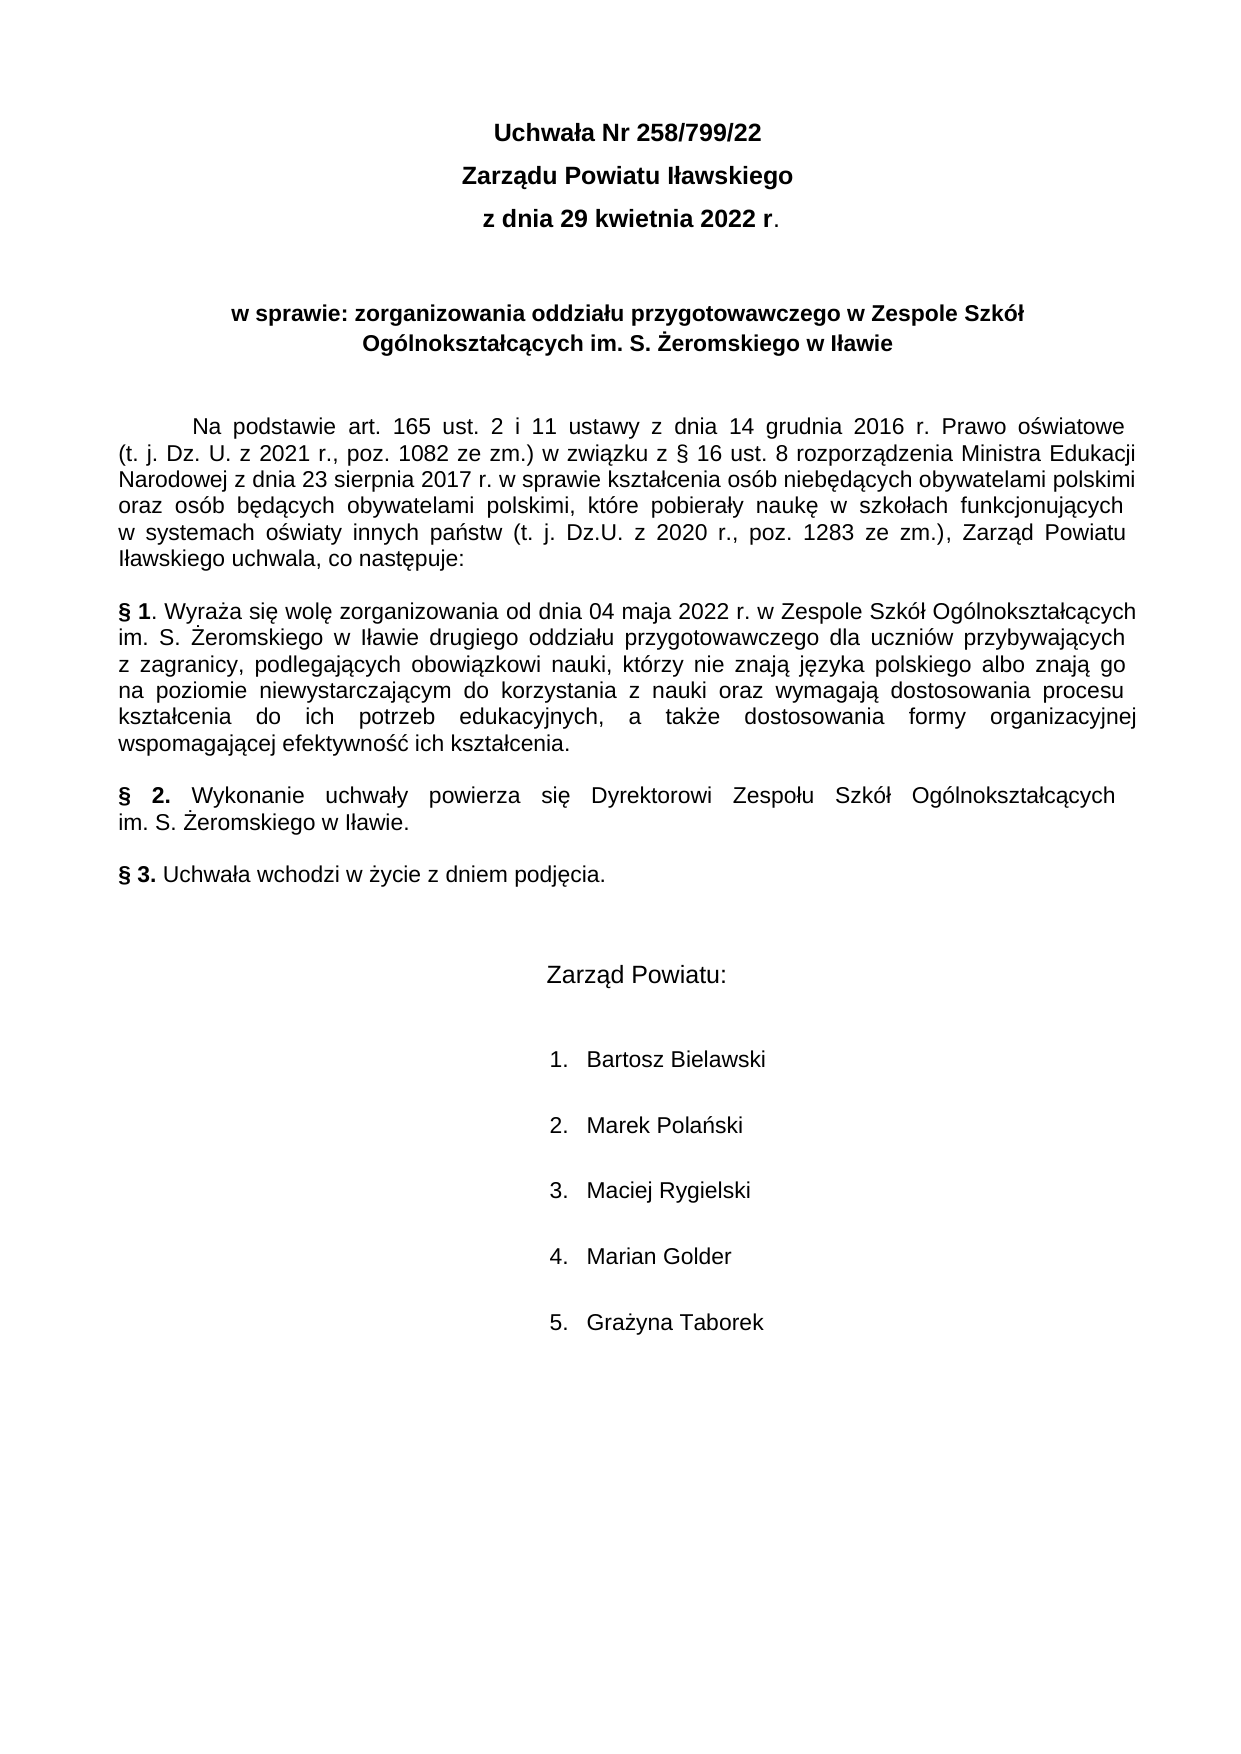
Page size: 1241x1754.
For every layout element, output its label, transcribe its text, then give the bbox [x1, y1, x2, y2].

list Bartosz Bielawski [549, 1046, 1137, 1072]
text § 1. Wyraża się wolę zorganizowania od dnia 04 maja 2022 r. w Zespole Szkół Ogólnokształcących im. S. Żeromskiego w Iławie drugiego oddziału przygotowawczego dla uczniów przybywających z zagranicy, podlegających obowiązkowi nauki, którzy nie znają języka polskiego albo znają go na poziomie niewystarczającym do korzystania z nauki oraz wymagają dostosowania procesu kształcenia do ich potrzeb edukacyjnych, a także dostosowania formy organizacyjnej wspomagającej efektywność ich kształcenia. [118, 598, 1137, 756]
text w sprawie: zorganizowania oddziału przygotowawczego w Zespole Szkół Ogólnokształcących im. S. Żeromskiego w Iławie [118, 300, 1137, 357]
list Marek Polański [549, 1112, 1137, 1138]
list Marian Golder [549, 1243, 1137, 1270]
list Maciej Rygielski [549, 1177, 1137, 1204]
text Uchwała Nr 258/799/22 [118, 118, 1137, 147]
text z dnia 29 kwietnia 2022 r. [118, 204, 1137, 233]
text Zarządu Powiatu Iławskiego [118, 161, 1137, 190]
text Na podstawie art. 165 ust. 2 i 11 ustawy z dnia 14 grudnia 2016 r. Prawo oświatowe (t. j. Dz. U. z 2021 r., poz. 1082 ze zm.) w związku z § 16 ust. 8 rozporządzenia Ministra Edukacji Narodowej z dnia 23 sierpnia 2017 r. w sprawie kształcenia osób niebędących obywatelami polskimi oraz osób będących obywatelami polskimi, które pobierały naukę w szkołach funkcjonujących w systemach oświaty innych państw (t. j. Dz.U. z 2020 r., poz. 1283 ze zm.), Zarząd Powiatu Iławskiego uchwala, co następuje: [118, 413, 1137, 571]
text § 2. Wykonanie uchwały powierza się Dyrektorowi Zespołu Szkół Ogólnokształcących im. S. Żeromskiego w Iławie. [118, 782, 1137, 835]
text § 3. Uchwała wchodzi w życie z dniem podjęcia. [118, 861, 1137, 888]
text Zarząd Powiatu: [546, 959, 1137, 988]
list Grażyna Taborek [549, 1309, 1137, 1336]
